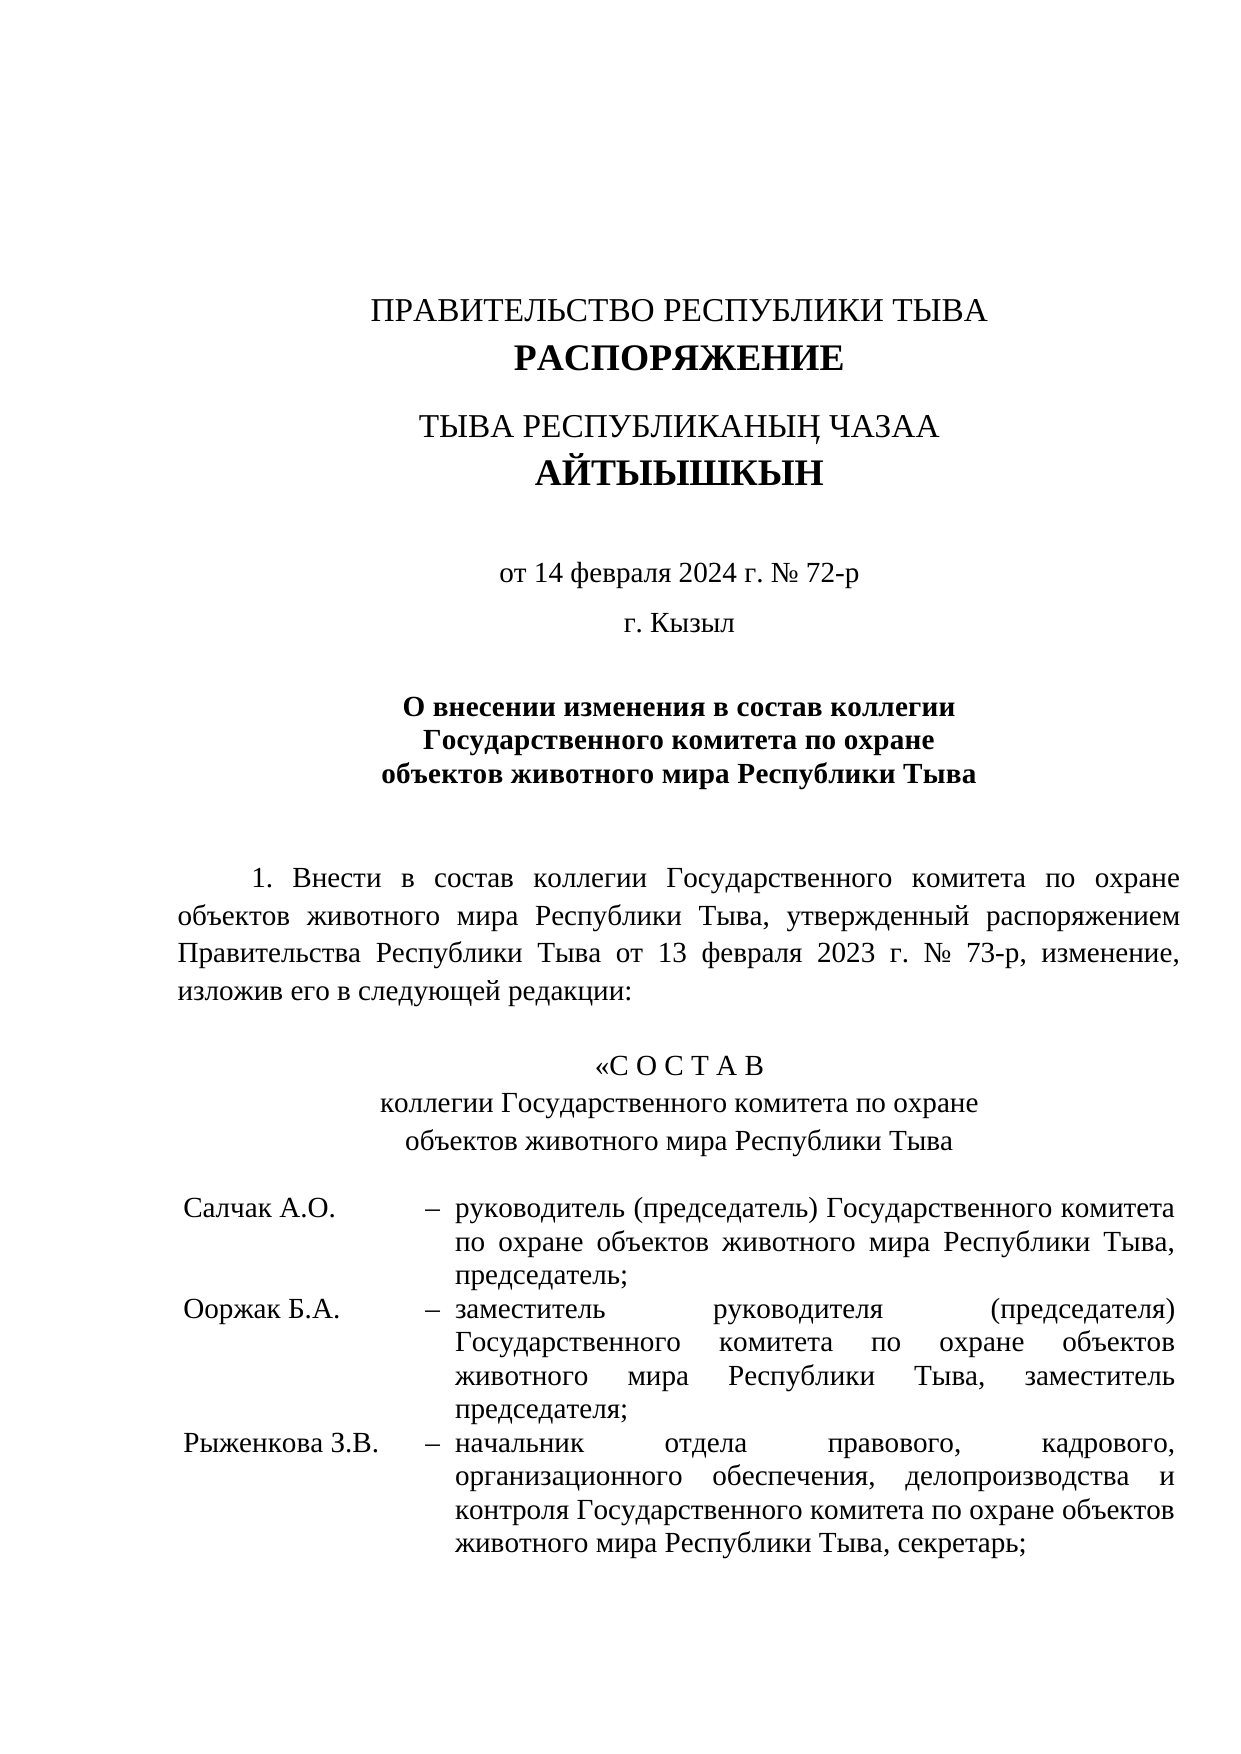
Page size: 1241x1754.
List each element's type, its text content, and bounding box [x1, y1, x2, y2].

text объектов животного мира Республики Тыва [177, 756, 1181, 789]
text от 14 февраля 2024 г. № 72-р [177, 555, 1181, 588]
text «С О С Т А В [177, 1044, 1181, 1082]
table_cell – [419, 1291, 449, 1425]
table_header Салчак А.О. [177, 1190, 419, 1291]
list 1. Внести в состав коллегии Государственного комитета по охране объектов животного мира Республики Тыва, утвержденный распоряжением Правительства Республики Тыва от 13 февраля 2023 г. № 73-р, изменение, изложив его в следующей редакции: [177, 857, 1181, 1007]
table_cell Рыженкова З.В. [177, 1425, 419, 1626]
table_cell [449, 1425, 1181, 1626]
text Государственного комитета по охране [177, 722, 1181, 756]
text ПРАВИТЕЛЬСТВО РЕСПУБЛИКИ ТЫВА РАСПОРЯЖЕНИЕ [177, 291, 1181, 379]
table_cell Ооржак Б.А. [177, 1291, 419, 1425]
text объектов животного мира Республики Тыва [177, 1119, 1181, 1157]
text ТЫВА РЕСПУБЛИКАНЫӉ ЧАЗАА АЙТЫЫШКЫН [177, 406, 1181, 494]
table_cell – [419, 1425, 449, 1626]
text О внесении изменения в состав коллегии [177, 689, 1181, 722]
text г. Кызыл [177, 605, 1181, 638]
text коллегии Государственного комитета по охране [177, 1082, 1181, 1119]
table_header – [419, 1190, 449, 1291]
table_header руководитель (председатель) Государственного комитета по охране объектов животного мира Республики Тыва, председатель; [449, 1190, 1181, 1291]
table_cell заместитель руководителя (председателя) Государственного комитета по охране объектов животного мира Республики Тыва, заместитель председателя; [449, 1291, 1181, 1425]
